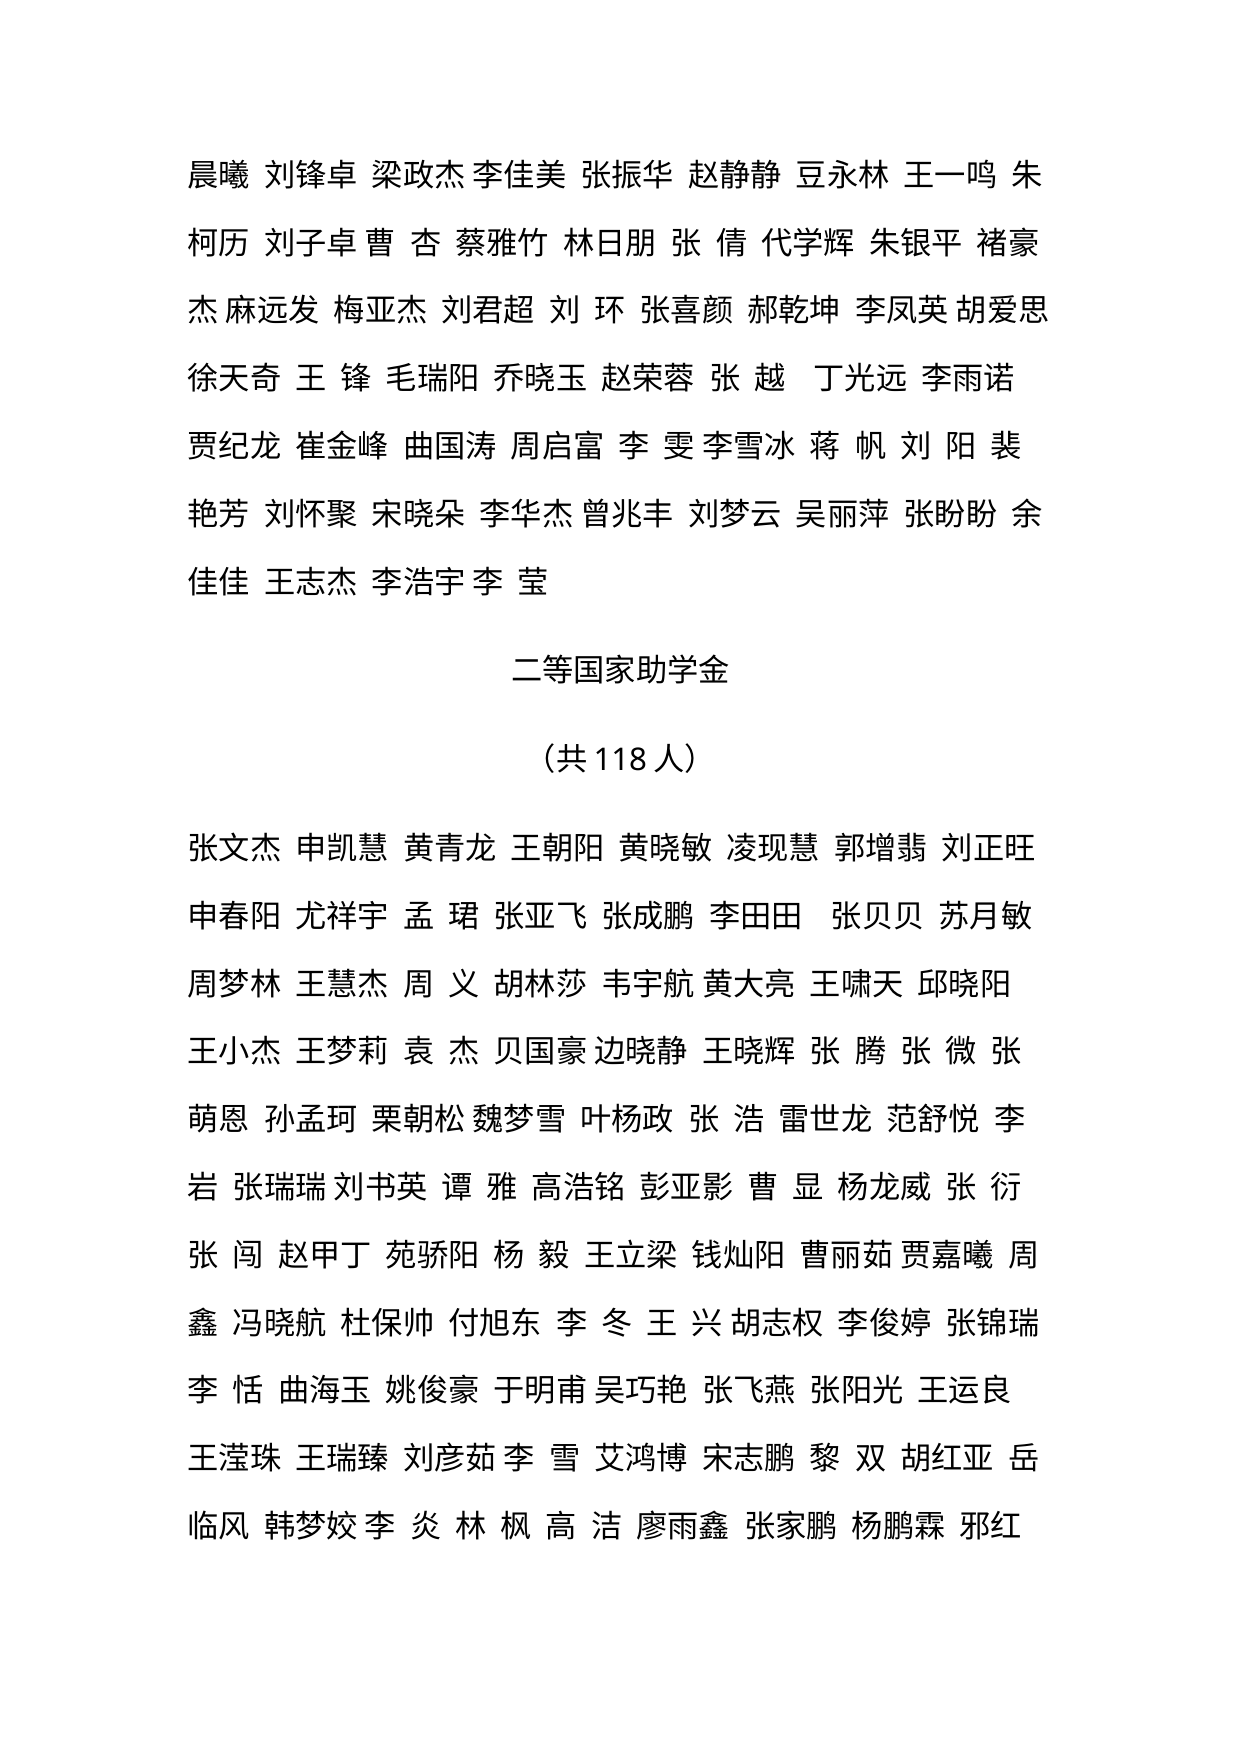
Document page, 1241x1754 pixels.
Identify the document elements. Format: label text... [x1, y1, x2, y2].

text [187, 150, 1053, 602]
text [187, 823, 1053, 1546]
text （共118人） [187, 734, 1053, 779]
text 二等国家助学金 [187, 646, 1053, 691]
